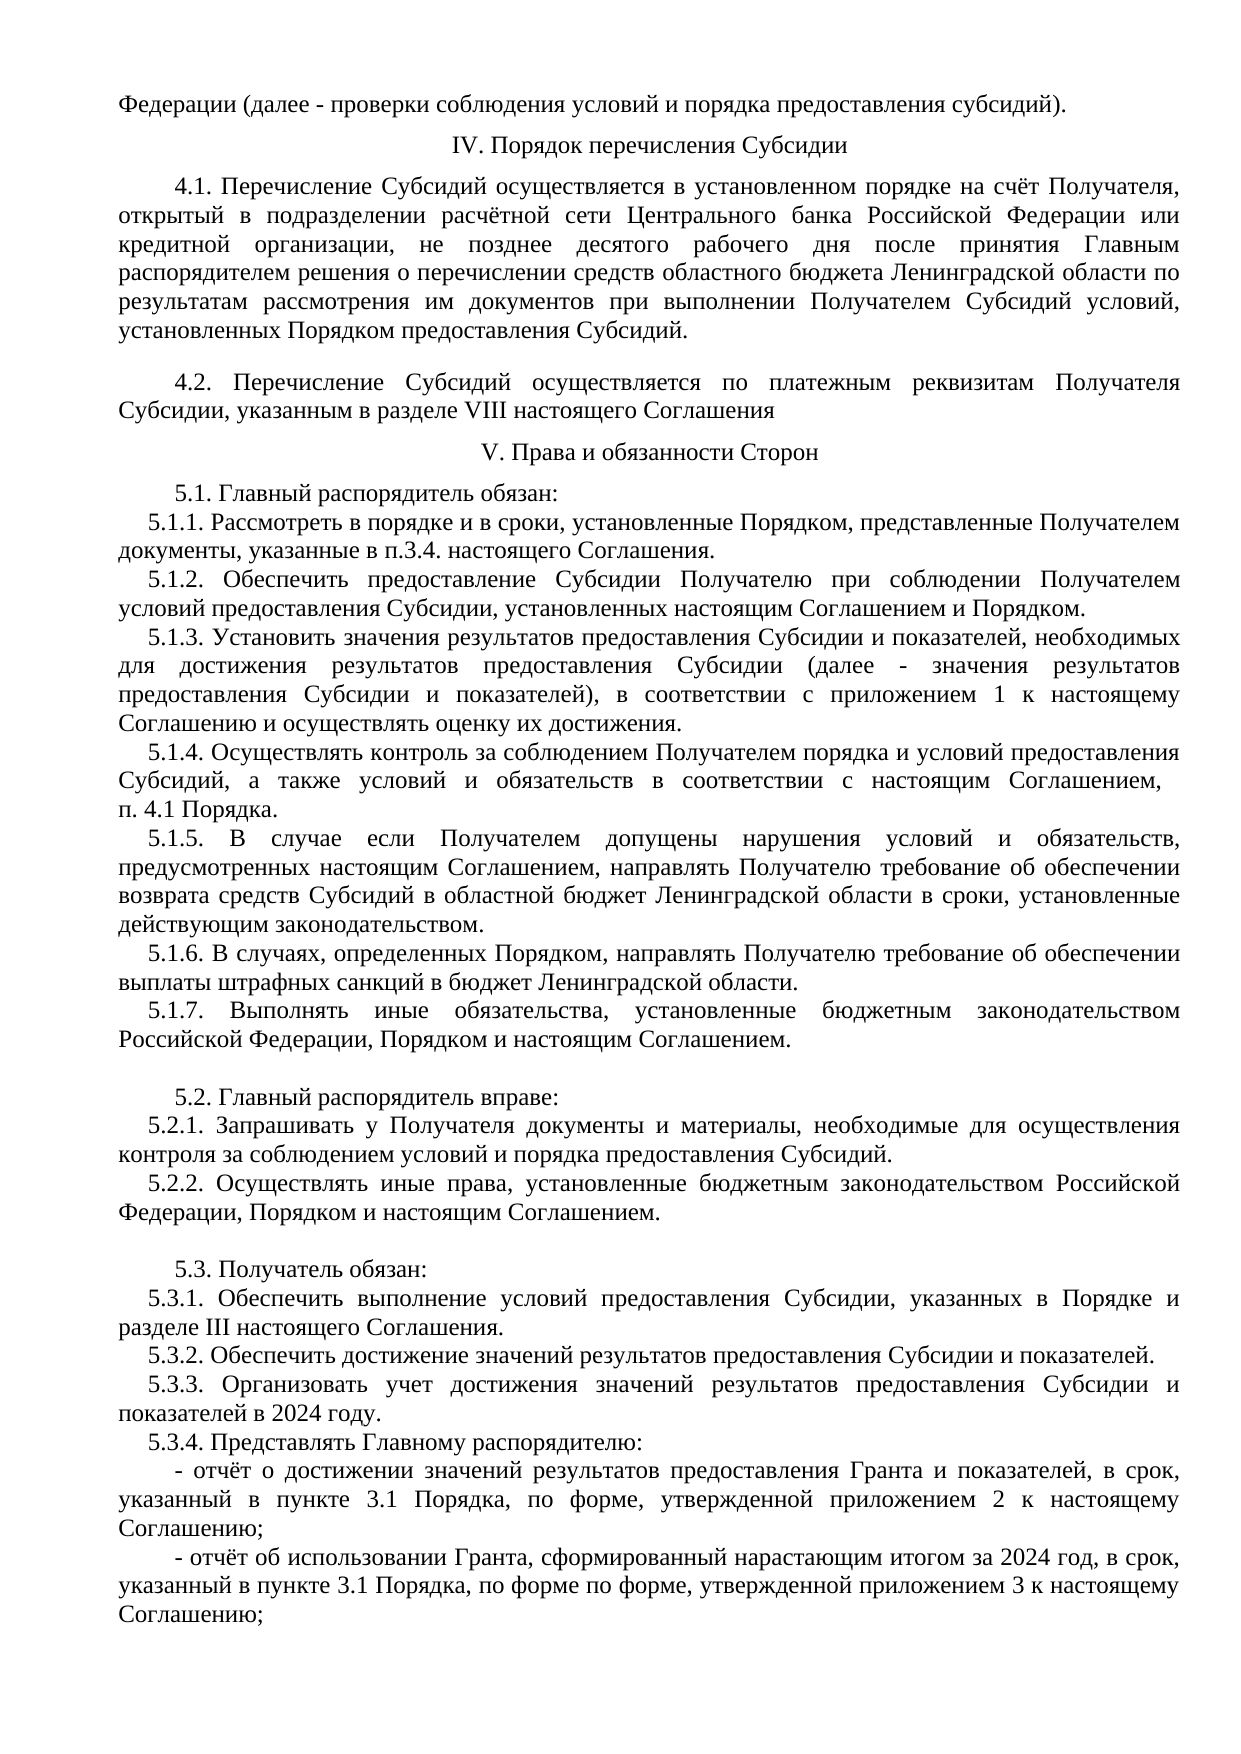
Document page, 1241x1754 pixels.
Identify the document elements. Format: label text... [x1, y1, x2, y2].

text 4.1. Перечисление Субсидий осуществляется в установленном порядке на счёт Получателя, открытый в подразделении расчётной сети Центрального банка Российской Федерации или кредитной организации, не позднее десятого рабочего дня после принятия Главным распорядителем решения о перечислении средств областного бюджета Ленинградской области по результатам рассмотрения им документов при выполнении Получателем Субсидий условий, установленных Порядком предоставления Субсидий. [118, 171, 1181, 344]
text V. Права и обязанности Сторон [118, 437, 1181, 465]
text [118, 89, 1181, 117]
text 5.1.4. Осуществлять контроль за соблюдением Получателем порядка и условий предоставления Субсидий, а также условий и обязательств в соответствии с настоящим Соглашением, п. 4.1 Порядка. [118, 737, 1181, 823]
text IV. Порядок перечисления Субсидии [118, 130, 1181, 159]
text 5.1.6. В случаях, определенных Порядком, направлять Получателю требование об обеспечении выплаты штрафных санкций в бюджет Ленинградской области. [118, 938, 1181, 995]
text 5.1.3. Установить значения результатов предоставления Субсидии и показателей, необходимых для достижения результатов предоставления Субсидии (далее - значения результатов предоставления Субсидии и показателей), в соответствии с приложением 1 к настоящему Соглашению и осуществлять оценку их достижения. [118, 622, 1181, 737]
text 5.2.2. Осуществлять иные права, установленные бюджетным законодательством Российской Федерации, Порядком и настоящим Соглашением. [118, 1168, 1181, 1225]
text 5.1.1. Рассмотреть в порядке и в сроки, установленные Порядком, представленные Получателем документы, указанные в п.3.4. настоящего Соглашения. [118, 507, 1181, 564]
text 5.3.3. Организовать учет достижения значений результатов предоставления Субсидии и показателей в 2024 году. [118, 1369, 1181, 1427]
text - отчёт о достижении значений результатов предоставления Гранта и показателей, в срок, указанный в пункте 3.1 Порядка, по форме, утвержденной приложением 2 к настоящему Соглашению; [118, 1455, 1181, 1542]
text 5.2. Главный распорядитель вправе: [118, 1082, 1181, 1110]
text 5.3.1. Обеспечить выполнение условий предоставления Субсидии, указанных в Порядке и разделе III настоящего Соглашения. [118, 1283, 1181, 1340]
text 5.2.1. Запрашивать у Получателя документы и материалы, необходимые для осуществления контроля за соблюдением условий и порядка предоставления Субсидий. [118, 1110, 1181, 1168]
text 5.3.4. Представлять Главному распорядителю: [118, 1427, 1181, 1455]
text 4.2. Перечисление Субсидий осуществляется по платежным реквизитам Получателя Субсидии, указанным в разделе VIII настоящего Соглашения [118, 367, 1181, 424]
text 5.3.2. Обеспечить достижение значений результатов предоставления Субсидии и показателей. [118, 1340, 1181, 1369]
text 5.1.5. В случае если Получателем допущены нарушения условий и обязательств, предусмотренных настоящим Соглашением, направлять Получателю требование об обеспечении возврата средств Субсидий в областной бюджет Ленинградской области в сроки, установленные действующим законодательством. [118, 823, 1181, 938]
text 5.1. Главный распорядитель обязан: [118, 478, 1181, 507]
text 5.3. Получатель обязан: [118, 1254, 1181, 1283]
text 5.1.2. Обеспечить предоставление Субсидии Получателю при соблюдении Получателем условий предоставления Субсидии, установленных настоящим Соглашением и Порядком. [118, 564, 1181, 622]
text 5.1.7. Выполнять иные обязательства, установленные бюджетным законодательством Российской Федерации, Порядком и настоящим Соглашением. [118, 995, 1181, 1053]
text - отчёт об использовании Гранта, сформированный нарастающим итогом за 2024 год, в срок, указанный в пункте 3.1 Порядка, по форме по форме, утвержденной приложением 3 к настоящему Соглашению; [118, 1542, 1181, 1628]
